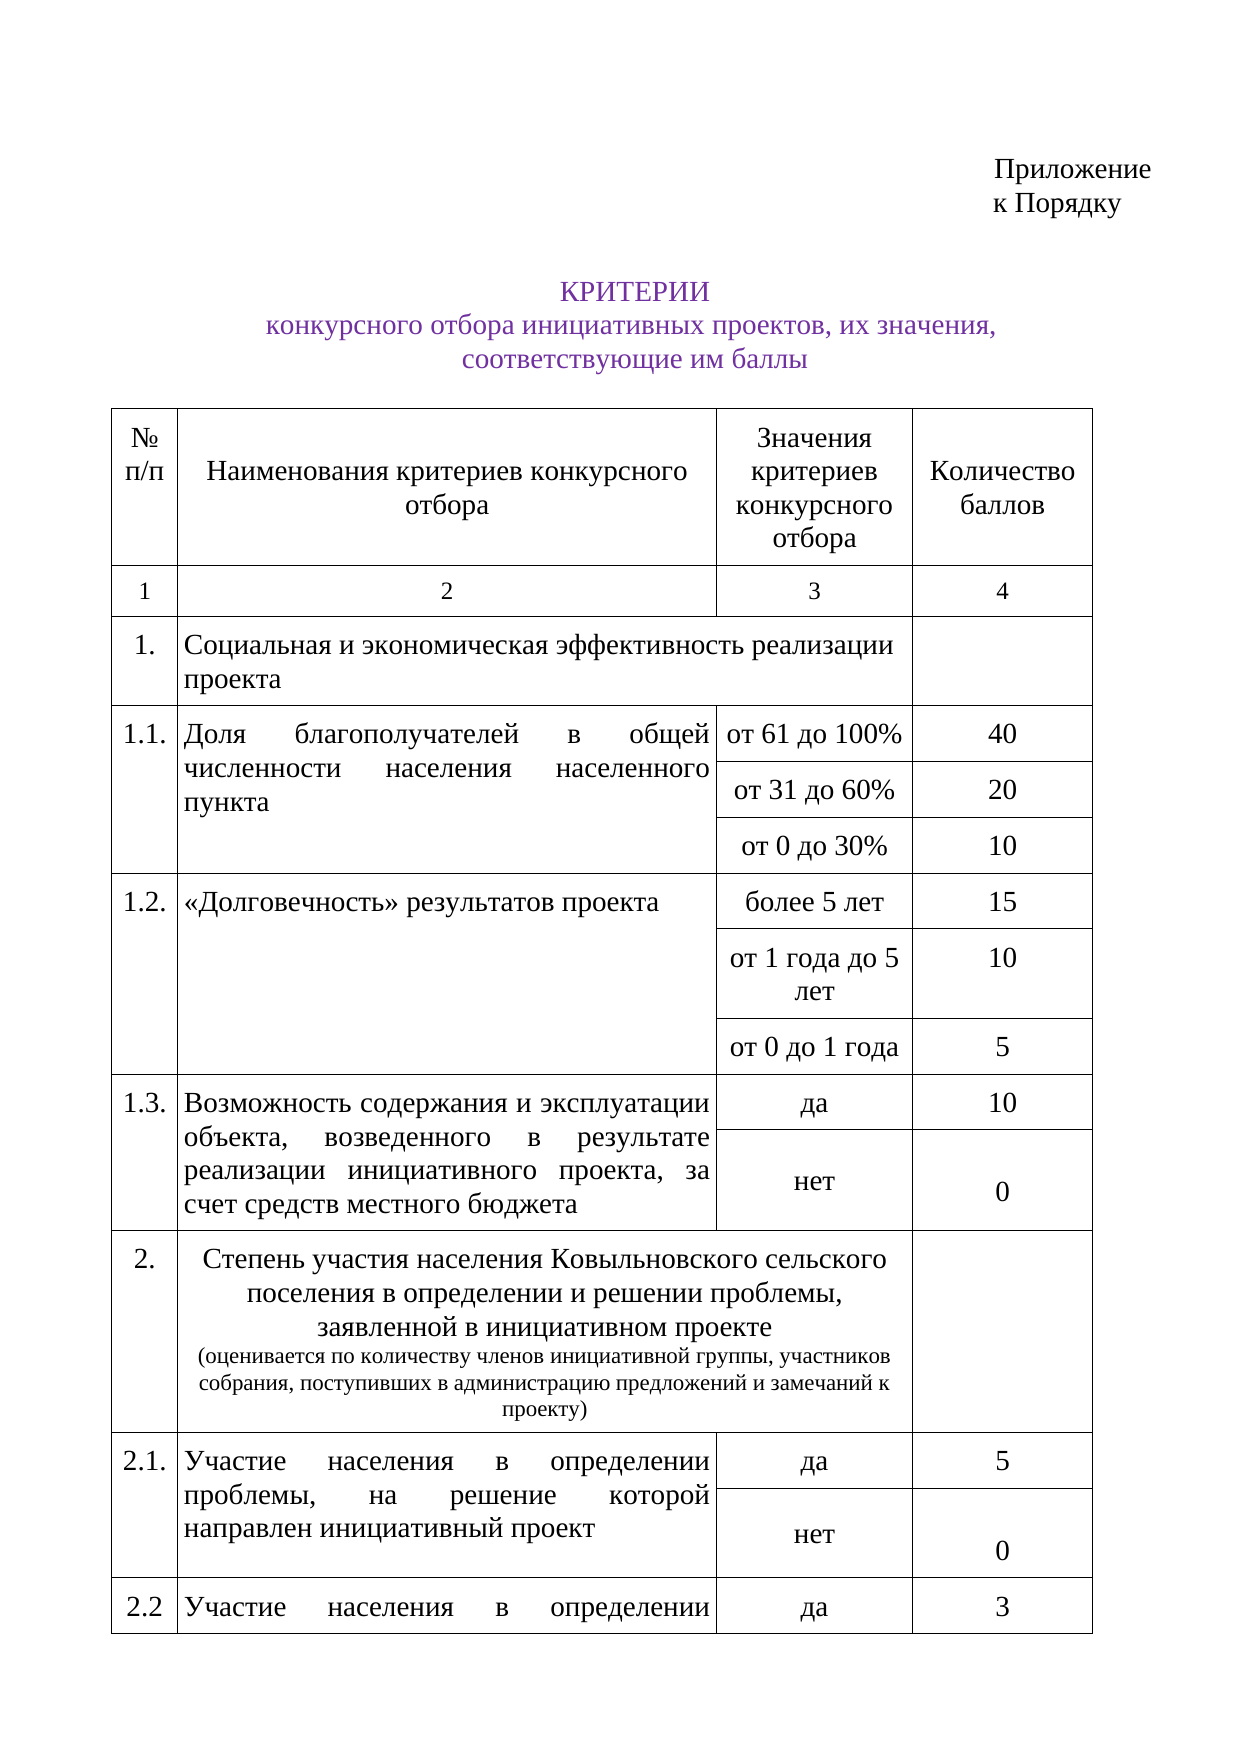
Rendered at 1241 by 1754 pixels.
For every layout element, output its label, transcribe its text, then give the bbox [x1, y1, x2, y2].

table_header Количество баллов [913, 409, 1092, 564]
table_cell Доля благополучателей в общей численности населения населенного пункта [178, 706, 716, 872]
table_cell от 31 до 60% [717, 762, 912, 817]
table_cell от 1 года до 5 лет [717, 929, 912, 1018]
table_cell да [717, 1433, 912, 1488]
table_cell 10 [913, 818, 1092, 872]
table_cell 0 [913, 1130, 1092, 1230]
table_cell 1.2. [112, 874, 177, 1073]
table_cell от 61 до 100% [717, 706, 912, 761]
table_cell 5 [913, 1019, 1092, 1073]
table_header Наименования критериев конкурсного отбора [178, 409, 716, 564]
table_cell 4 [913, 566, 1092, 616]
table_cell 2.2 [112, 1578, 177, 1633]
table_cell да [717, 1075, 912, 1129]
table_cell более 5 лет [717, 874, 912, 928]
table_cell Участие населения в определении проблемы, на решение которой направлен инициативный проект [178, 1433, 716, 1577]
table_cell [178, 1578, 716, 1633]
table_cell 0 [913, 1489, 1092, 1577]
table_cell 1. [112, 617, 177, 705]
table_cell 10 [913, 929, 1092, 1018]
table_cell 3 [913, 1578, 1092, 1633]
table_cell 1.1. [112, 706, 177, 872]
table_cell Степень участия населения Ковыльновского сельского поселения в определении и решении проблемы, заявленной в инициативном проекте (оценивается по количеству членов инициативной группы, участников собрания, поступивших в администрацию предложений и замечаний к проекту) [178, 1231, 912, 1432]
table_cell [913, 1231, 1092, 1432]
text к Порядку [679, 185, 1152, 219]
text КРИТЕРИИ [118, 274, 1152, 307]
text конкурсного отбора инициативных проектов, их значения, соответствующие им баллы [118, 307, 1152, 374]
table_cell нет [717, 1489, 912, 1577]
table_cell 40 [913, 706, 1092, 761]
table_cell Возможность содержания и эксплуатации объекта, возведенного в результате реализации инициативного проекта, за счет средств местного бюджета [178, 1075, 716, 1230]
table_header № п/п [112, 409, 177, 564]
table_cell Социальная и экономическая эффективность реализации проекта [178, 617, 912, 705]
table_cell 2 [178, 566, 716, 616]
table_cell нет [717, 1130, 912, 1230]
table_header Значения критериев конкурсного отбора [717, 409, 912, 564]
table_cell 1.3. [112, 1075, 177, 1230]
table_cell 10 [913, 1075, 1092, 1129]
table_cell от 0 до 1 года [717, 1019, 912, 1073]
table_cell 2. [112, 1231, 177, 1432]
text Приложение [118, 152, 1152, 185]
table_cell 1 [112, 566, 177, 616]
table_cell [913, 617, 1092, 705]
table_cell «Долговечность» результатов проекта [178, 874, 716, 1073]
table_cell от 0 до 30% [717, 818, 912, 872]
table_cell 15 [913, 874, 1092, 928]
table_cell 20 [913, 762, 1092, 817]
table_cell 3 [717, 566, 912, 616]
table_cell да [717, 1578, 912, 1633]
table_cell 2.1. [112, 1433, 177, 1577]
table_cell 5 [913, 1433, 1092, 1488]
